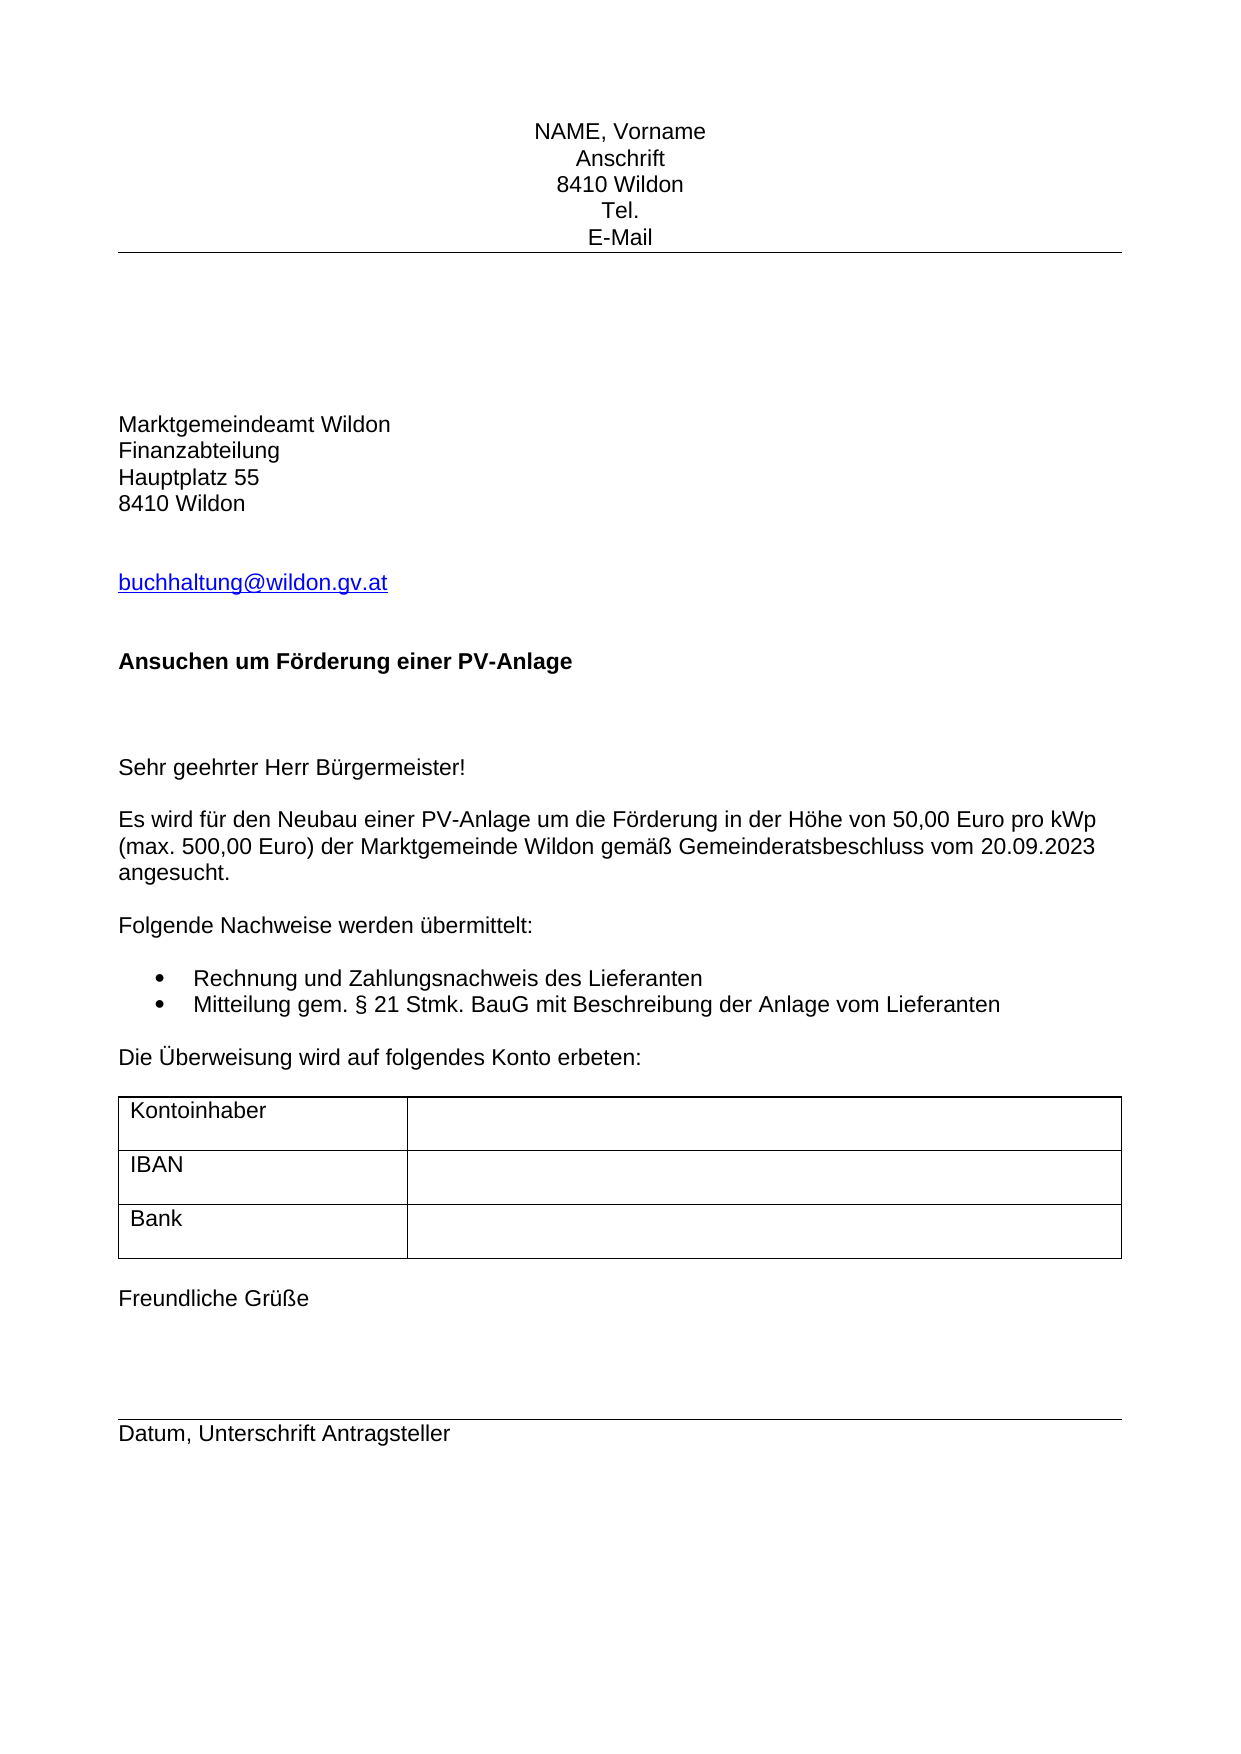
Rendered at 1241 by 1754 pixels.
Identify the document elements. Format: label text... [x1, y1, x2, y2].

text Freundliche Grüße [118, 1285, 1122, 1311]
table_header Kontoinhaber [119, 1098, 407, 1150]
text Datum, Unterschrift Antragsteller [118, 1420, 1122, 1446]
table_cell [408, 1205, 1121, 1258]
text Die Überweisung wird auf folgendes Konto erbeten: [118, 1044, 1122, 1070]
text Sehr geehrter Herr Bürgermeister! [118, 754, 1122, 780]
list Rechnung und Zahlungsnachweis des Lieferanten [156, 964, 1122, 991]
table_header [408, 1098, 1121, 1150]
table_cell [408, 1151, 1121, 1204]
table_cell IBAN [119, 1151, 407, 1204]
text Ansuchen um Förderung einer PV-Anlage [118, 648, 1122, 675]
text E-Mail [118, 223, 1122, 252]
text 8410 Wildon [118, 490, 1122, 517]
text Anschrift [118, 144, 1122, 171]
text Finanzabteilung [118, 437, 1122, 464]
text Folgende Nachweise werden übermittelt: [118, 912, 1122, 938]
text 8410 Wildon [118, 171, 1122, 197]
list Mitteilung gem. § 21 Stmk. BauG mit Beschreibung der Anlage vom Lieferanten [156, 991, 1122, 1017]
text buchhaltung@wildon.gv.at [118, 569, 1122, 596]
text NAME, Vorname [118, 118, 1122, 144]
text Es wird für den Neubau einer PV-Anlage um die Förderung in der Höhe von 50,00 Euro pro kWp (max. 500,00 Euro) der Marktgemeinde Wildon gemäß Gemeinderatsbeschluss vom 20.09.2023 angesucht. [118, 806, 1122, 886]
text Marktgemeindeamt Wildon [118, 411, 1122, 437]
table_cell Bank [119, 1205, 407, 1258]
text Tel. [118, 197, 1122, 223]
text Hauptplatz 55 [118, 464, 1122, 490]
